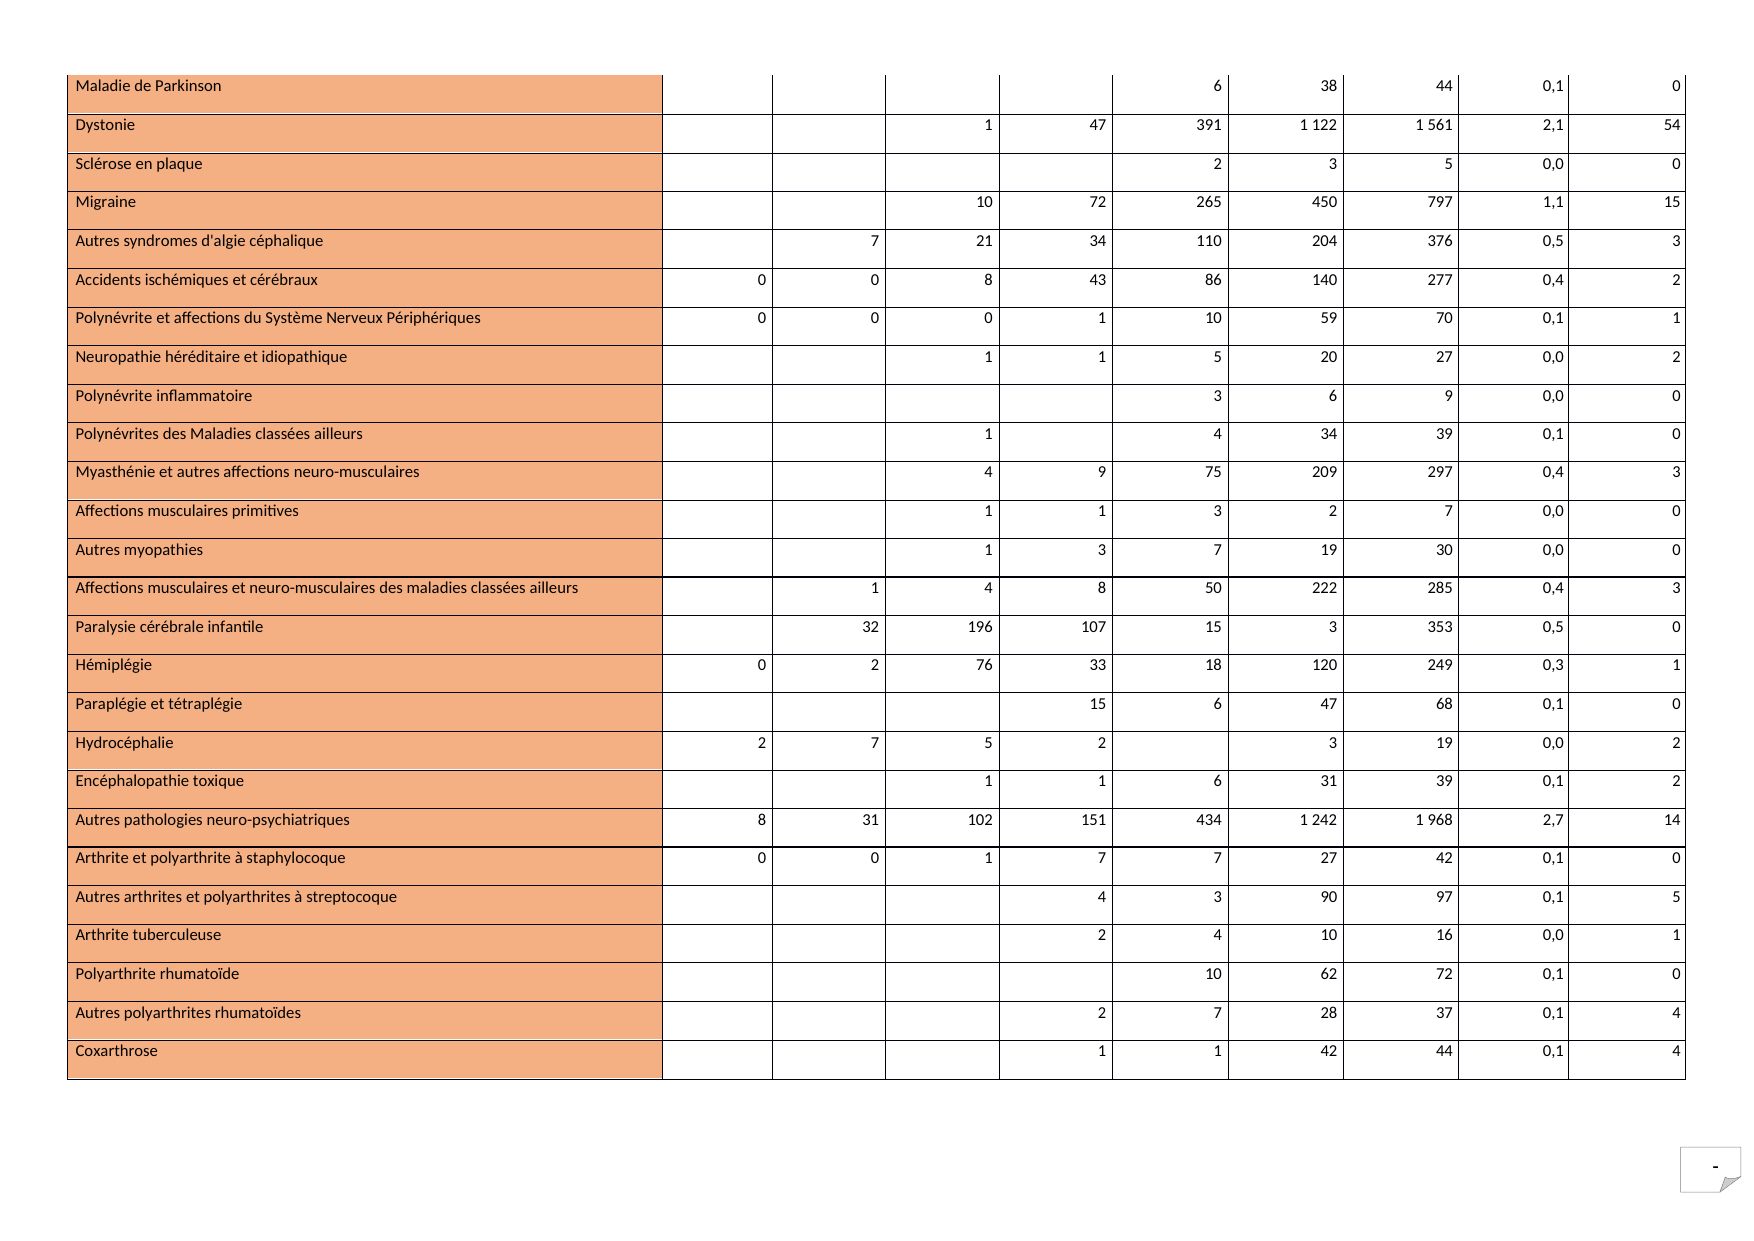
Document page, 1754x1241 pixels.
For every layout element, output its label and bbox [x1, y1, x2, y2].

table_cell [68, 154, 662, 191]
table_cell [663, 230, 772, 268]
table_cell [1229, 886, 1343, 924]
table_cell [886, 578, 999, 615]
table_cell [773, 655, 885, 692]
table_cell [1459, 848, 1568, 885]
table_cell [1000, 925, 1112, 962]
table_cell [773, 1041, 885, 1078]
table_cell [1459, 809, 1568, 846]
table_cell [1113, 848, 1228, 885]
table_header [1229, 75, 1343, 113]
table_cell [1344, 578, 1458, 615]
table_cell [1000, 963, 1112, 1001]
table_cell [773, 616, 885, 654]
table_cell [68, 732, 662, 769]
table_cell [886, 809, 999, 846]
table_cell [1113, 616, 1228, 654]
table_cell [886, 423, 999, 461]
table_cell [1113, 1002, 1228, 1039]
picture [1719, 1176, 1725, 1191]
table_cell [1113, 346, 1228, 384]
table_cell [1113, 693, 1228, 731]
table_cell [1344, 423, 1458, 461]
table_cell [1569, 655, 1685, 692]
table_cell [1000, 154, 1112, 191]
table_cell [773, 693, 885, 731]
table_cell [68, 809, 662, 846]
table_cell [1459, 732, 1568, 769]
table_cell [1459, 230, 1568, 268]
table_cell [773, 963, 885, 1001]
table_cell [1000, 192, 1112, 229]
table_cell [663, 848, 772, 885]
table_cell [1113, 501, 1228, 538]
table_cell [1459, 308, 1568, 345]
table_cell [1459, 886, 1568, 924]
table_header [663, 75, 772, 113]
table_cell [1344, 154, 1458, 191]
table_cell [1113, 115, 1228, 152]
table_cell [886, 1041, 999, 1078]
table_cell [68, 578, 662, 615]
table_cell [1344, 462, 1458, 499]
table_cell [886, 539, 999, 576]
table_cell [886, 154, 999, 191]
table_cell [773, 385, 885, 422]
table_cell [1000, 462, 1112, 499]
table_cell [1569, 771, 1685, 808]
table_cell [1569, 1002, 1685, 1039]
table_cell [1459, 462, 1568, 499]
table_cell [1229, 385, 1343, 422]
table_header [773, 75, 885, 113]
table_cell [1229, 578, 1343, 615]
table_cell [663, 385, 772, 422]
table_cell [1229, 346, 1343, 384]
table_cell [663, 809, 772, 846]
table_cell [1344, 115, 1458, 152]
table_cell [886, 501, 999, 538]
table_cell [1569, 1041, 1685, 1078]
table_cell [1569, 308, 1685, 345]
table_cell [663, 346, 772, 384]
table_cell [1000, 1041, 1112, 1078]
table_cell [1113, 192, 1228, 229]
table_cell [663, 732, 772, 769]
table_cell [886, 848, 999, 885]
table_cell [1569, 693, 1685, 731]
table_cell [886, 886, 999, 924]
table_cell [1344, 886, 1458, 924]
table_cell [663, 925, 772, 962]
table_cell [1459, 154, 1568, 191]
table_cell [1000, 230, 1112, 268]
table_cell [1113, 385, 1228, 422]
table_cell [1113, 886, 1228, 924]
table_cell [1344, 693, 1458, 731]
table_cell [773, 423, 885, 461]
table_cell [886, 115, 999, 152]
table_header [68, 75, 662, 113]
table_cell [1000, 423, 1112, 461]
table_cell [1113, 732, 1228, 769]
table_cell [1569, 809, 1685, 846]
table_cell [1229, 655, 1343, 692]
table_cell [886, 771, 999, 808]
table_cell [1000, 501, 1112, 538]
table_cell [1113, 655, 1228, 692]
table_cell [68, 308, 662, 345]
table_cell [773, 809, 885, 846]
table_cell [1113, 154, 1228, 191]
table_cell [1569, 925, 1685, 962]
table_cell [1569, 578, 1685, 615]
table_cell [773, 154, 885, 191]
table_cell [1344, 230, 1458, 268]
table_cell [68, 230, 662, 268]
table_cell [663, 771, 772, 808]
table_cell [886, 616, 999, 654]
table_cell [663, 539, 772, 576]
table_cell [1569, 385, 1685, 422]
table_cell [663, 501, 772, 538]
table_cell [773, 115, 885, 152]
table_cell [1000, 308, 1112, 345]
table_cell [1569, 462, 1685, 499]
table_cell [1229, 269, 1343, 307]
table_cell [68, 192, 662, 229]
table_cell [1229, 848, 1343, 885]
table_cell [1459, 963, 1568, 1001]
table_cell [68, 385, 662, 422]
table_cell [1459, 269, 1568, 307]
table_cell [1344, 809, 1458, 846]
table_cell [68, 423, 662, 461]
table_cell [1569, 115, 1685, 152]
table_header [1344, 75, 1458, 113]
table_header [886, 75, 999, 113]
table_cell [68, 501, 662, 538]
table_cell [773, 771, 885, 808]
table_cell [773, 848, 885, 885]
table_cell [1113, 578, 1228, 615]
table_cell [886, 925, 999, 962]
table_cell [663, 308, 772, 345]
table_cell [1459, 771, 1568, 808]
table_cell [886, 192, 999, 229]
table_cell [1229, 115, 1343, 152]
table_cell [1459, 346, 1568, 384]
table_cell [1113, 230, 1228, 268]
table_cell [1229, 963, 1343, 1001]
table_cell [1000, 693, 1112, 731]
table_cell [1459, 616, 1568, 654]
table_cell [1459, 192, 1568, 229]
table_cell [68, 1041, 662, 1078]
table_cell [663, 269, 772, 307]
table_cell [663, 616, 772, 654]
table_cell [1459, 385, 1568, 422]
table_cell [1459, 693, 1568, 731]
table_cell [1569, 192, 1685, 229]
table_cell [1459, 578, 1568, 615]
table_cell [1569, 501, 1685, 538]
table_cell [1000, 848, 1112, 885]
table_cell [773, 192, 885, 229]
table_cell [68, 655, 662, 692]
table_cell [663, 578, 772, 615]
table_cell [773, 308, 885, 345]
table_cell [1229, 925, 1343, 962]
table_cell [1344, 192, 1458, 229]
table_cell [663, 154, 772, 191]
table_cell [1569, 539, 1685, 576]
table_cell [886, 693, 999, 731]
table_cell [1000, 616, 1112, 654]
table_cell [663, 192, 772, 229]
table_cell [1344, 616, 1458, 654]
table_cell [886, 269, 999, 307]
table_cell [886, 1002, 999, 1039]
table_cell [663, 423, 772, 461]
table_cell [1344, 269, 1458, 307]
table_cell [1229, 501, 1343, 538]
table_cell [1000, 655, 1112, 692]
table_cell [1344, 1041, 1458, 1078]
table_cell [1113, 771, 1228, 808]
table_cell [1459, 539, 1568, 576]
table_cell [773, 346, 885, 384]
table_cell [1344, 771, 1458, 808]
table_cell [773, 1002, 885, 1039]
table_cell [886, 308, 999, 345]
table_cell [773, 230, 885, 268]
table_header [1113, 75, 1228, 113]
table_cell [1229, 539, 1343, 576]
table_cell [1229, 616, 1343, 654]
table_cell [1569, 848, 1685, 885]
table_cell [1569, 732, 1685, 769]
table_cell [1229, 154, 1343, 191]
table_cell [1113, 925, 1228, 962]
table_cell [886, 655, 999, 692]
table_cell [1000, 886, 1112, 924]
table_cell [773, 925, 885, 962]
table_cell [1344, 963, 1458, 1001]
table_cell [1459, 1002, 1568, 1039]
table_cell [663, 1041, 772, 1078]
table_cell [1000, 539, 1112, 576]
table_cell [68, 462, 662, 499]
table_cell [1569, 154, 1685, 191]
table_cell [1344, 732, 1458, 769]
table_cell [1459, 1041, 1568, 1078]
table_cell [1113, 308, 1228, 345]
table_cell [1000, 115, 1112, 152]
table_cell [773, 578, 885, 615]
picture [1722, 1179, 1735, 1189]
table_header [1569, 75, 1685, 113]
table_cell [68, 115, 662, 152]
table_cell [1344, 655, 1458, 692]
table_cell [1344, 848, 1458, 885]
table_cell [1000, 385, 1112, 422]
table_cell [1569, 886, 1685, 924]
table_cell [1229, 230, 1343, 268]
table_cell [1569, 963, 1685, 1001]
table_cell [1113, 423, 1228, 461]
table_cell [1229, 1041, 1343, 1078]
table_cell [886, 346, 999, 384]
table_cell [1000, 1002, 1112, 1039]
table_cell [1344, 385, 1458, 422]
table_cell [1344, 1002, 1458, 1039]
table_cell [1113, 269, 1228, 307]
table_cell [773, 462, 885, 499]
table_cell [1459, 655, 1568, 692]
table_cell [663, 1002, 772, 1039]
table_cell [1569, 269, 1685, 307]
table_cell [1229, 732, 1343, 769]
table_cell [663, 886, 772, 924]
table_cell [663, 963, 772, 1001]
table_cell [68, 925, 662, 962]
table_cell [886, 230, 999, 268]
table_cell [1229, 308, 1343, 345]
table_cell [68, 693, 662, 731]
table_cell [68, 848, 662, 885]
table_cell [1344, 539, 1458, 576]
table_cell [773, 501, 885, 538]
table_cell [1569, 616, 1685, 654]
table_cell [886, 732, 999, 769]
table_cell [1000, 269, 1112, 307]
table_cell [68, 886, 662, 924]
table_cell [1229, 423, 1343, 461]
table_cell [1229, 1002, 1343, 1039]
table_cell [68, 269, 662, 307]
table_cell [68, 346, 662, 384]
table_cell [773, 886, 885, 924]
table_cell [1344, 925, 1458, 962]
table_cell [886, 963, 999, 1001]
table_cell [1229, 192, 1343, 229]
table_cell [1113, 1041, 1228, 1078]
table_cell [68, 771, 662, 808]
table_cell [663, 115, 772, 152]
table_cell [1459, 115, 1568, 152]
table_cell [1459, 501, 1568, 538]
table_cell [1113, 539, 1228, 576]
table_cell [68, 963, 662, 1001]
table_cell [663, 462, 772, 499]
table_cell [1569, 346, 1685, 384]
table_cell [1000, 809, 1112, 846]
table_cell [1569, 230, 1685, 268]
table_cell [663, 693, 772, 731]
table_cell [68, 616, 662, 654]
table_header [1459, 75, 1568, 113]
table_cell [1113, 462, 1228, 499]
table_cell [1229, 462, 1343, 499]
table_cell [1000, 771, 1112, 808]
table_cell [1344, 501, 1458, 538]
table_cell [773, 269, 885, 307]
picture [1722, 1178, 1741, 1192]
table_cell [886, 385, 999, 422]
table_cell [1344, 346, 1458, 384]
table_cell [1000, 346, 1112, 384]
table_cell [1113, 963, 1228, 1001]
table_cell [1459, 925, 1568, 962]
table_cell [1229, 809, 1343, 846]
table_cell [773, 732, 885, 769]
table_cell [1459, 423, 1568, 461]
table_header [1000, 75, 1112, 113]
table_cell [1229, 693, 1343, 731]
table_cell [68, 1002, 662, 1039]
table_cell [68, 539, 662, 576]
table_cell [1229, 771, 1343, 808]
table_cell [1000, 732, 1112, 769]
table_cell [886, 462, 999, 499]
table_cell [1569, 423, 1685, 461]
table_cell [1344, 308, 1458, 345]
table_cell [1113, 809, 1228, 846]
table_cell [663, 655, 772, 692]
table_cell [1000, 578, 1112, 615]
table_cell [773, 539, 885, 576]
